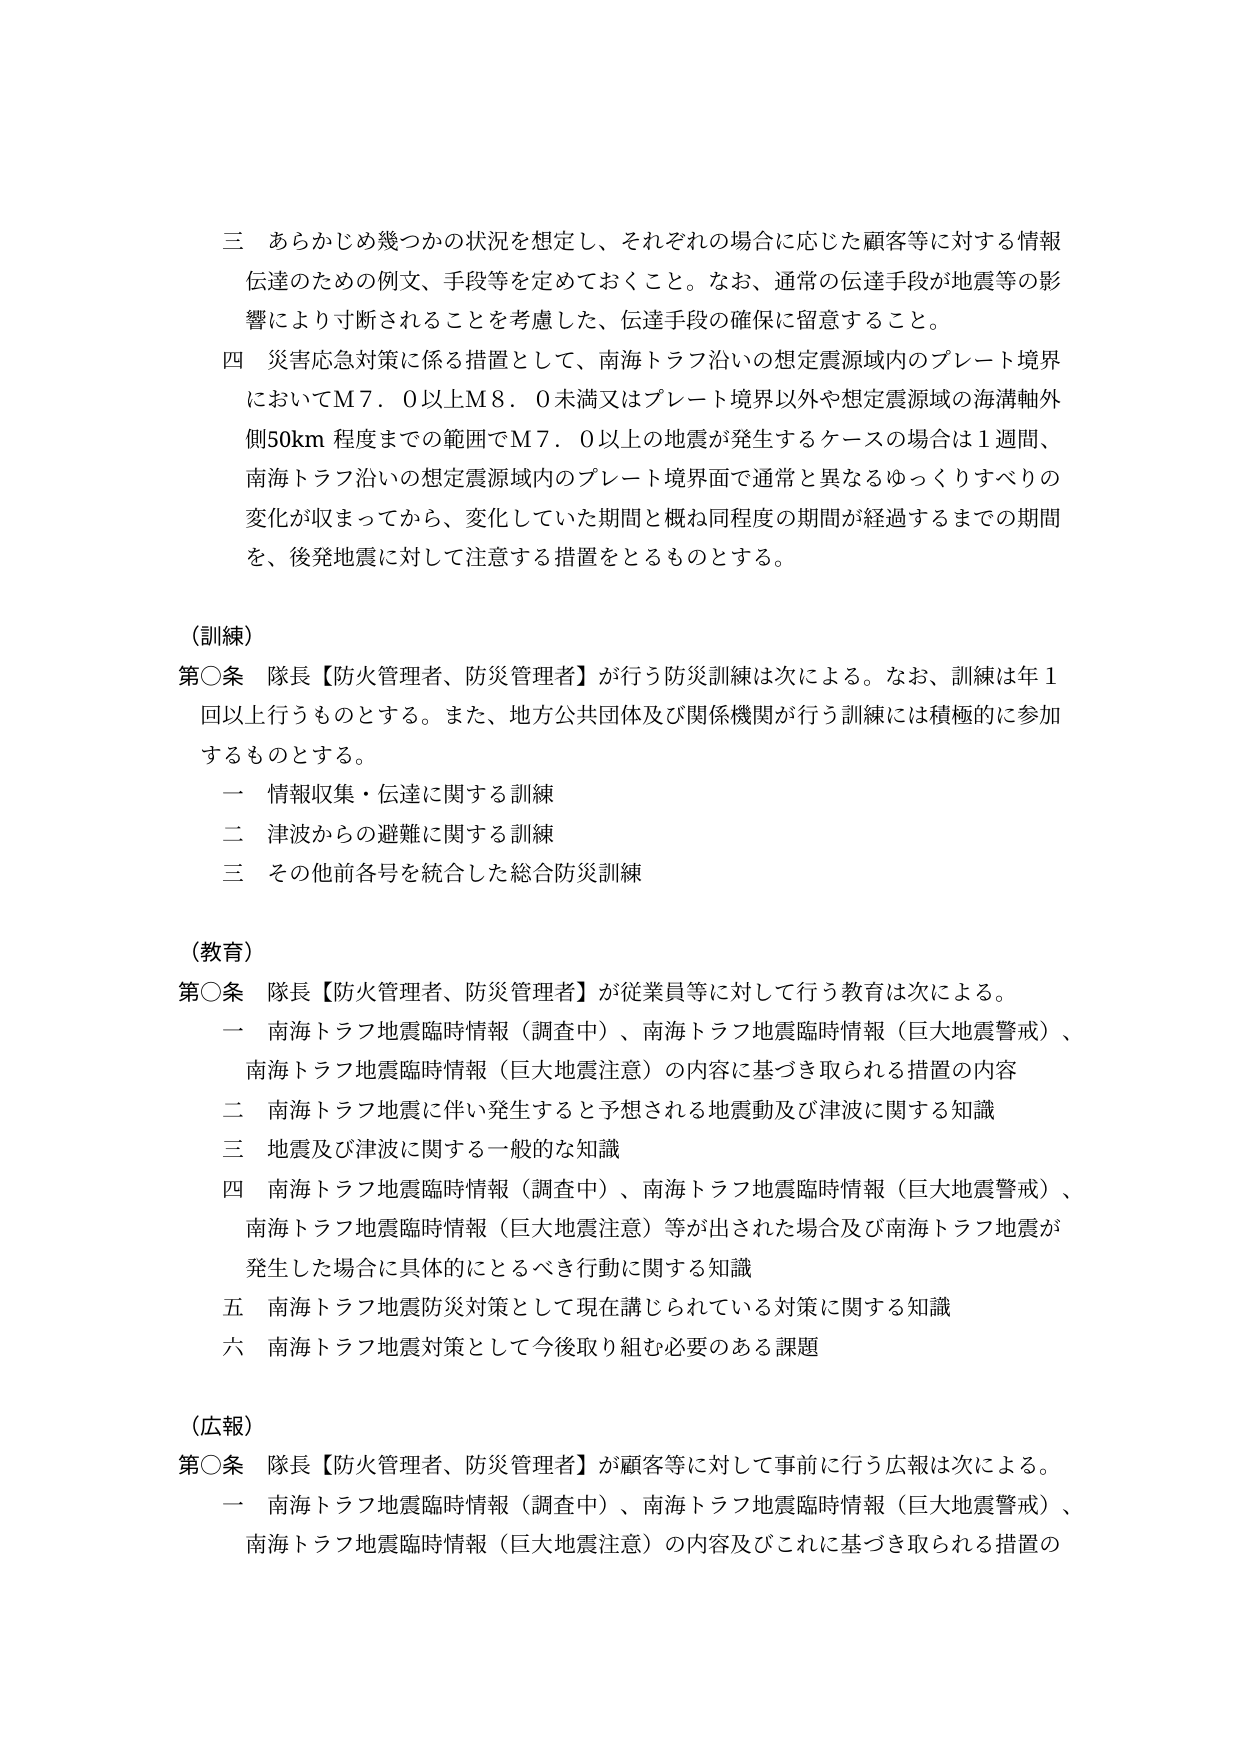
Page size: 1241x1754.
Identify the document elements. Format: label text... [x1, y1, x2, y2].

text 二 津波からの避難に関する訓練 [178, 813, 1062, 852]
text 三 その他前各号を統合した総合防災訓練 [178, 852, 1062, 892]
text 一 情報収集・伝達に関する訓練 [178, 773, 1062, 813]
text 第○条 隊長【防火管理者、防災管理者】が顧客等に対して事前に行う広報は次による。 [178, 1444, 1062, 1484]
text 五 南海トラフ地震防災対策として現在講じられている対策に関する知識 [201, 1287, 1062, 1326]
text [201, 1484, 1062, 1563]
text 一 南海トラフ地震臨時情報（調査中）、南海トラフ地震臨時情報（巨大地震警戒）、南海トラフ地震臨時情報（巨大地震注意）の内容に基づき取られる措置の内容 [201, 1010, 1062, 1089]
text （訓練） [178, 615, 1062, 655]
text 四 南海トラフ地震臨時情報（調査中）、南海トラフ地震臨時情報（巨大地震警戒）、南海トラフ地震臨時情報（巨大地震注意）等が出された場合及び南海トラフ地震が発生した場合に具体的にとるべき行動に関する知識 [201, 1168, 1062, 1287]
text 三 地震及び津波に関する一般的な知識 [201, 1129, 1062, 1168]
text 四 災害応急対策に係る措置として、南海トラフ沿いの想定震源域内のプレート境界においてＭ７．０以上Ｍ８．０未満又はプレート境界以外や想定震源域の海溝軸外側50km程度までの範囲でＭ７．０以上の地震が発生するケースの場合は１週間、南海トラフ沿いの想定震源域内のプレート境界面で通常と異なるゆっくりすべりの変化が収まってから、変化していた期間と概ね同程度の期間が経過するまでの期間を、後発地震に対して注意する措置をとるものとする。 [201, 339, 1062, 576]
text 二 南海トラフ地震に伴い発生すると予想される地震動及び津波に関する知識 [201, 1089, 1062, 1129]
text 三 あらかじめ幾つかの状況を想定し、それぞれの場合に応じた顧客等に対する情報伝達のための例文、手段等を定めておくこと。なお、通常の伝達手段が地震等の影響により寸断されることを考慮した、伝達手段の確保に留意すること。 [201, 221, 1062, 339]
text （広報） [178, 1405, 1062, 1444]
text 六 南海トラフ地震対策として今後取り組む必要のある課題 [201, 1326, 1062, 1366]
text （教育） [178, 931, 1062, 971]
text 第○条 隊長【防火管理者、防災管理者】が行う防災訓練は次による。なお、訓練は年１回以上行うものとする。また、地方公共団体及び関係機関が行う訓練には積極的に参加するものとする。 [178, 655, 1062, 773]
text 第○条 隊長【防火管理者、防災管理者】が従業員等に対して行う教育は次による。 [178, 971, 1062, 1010]
